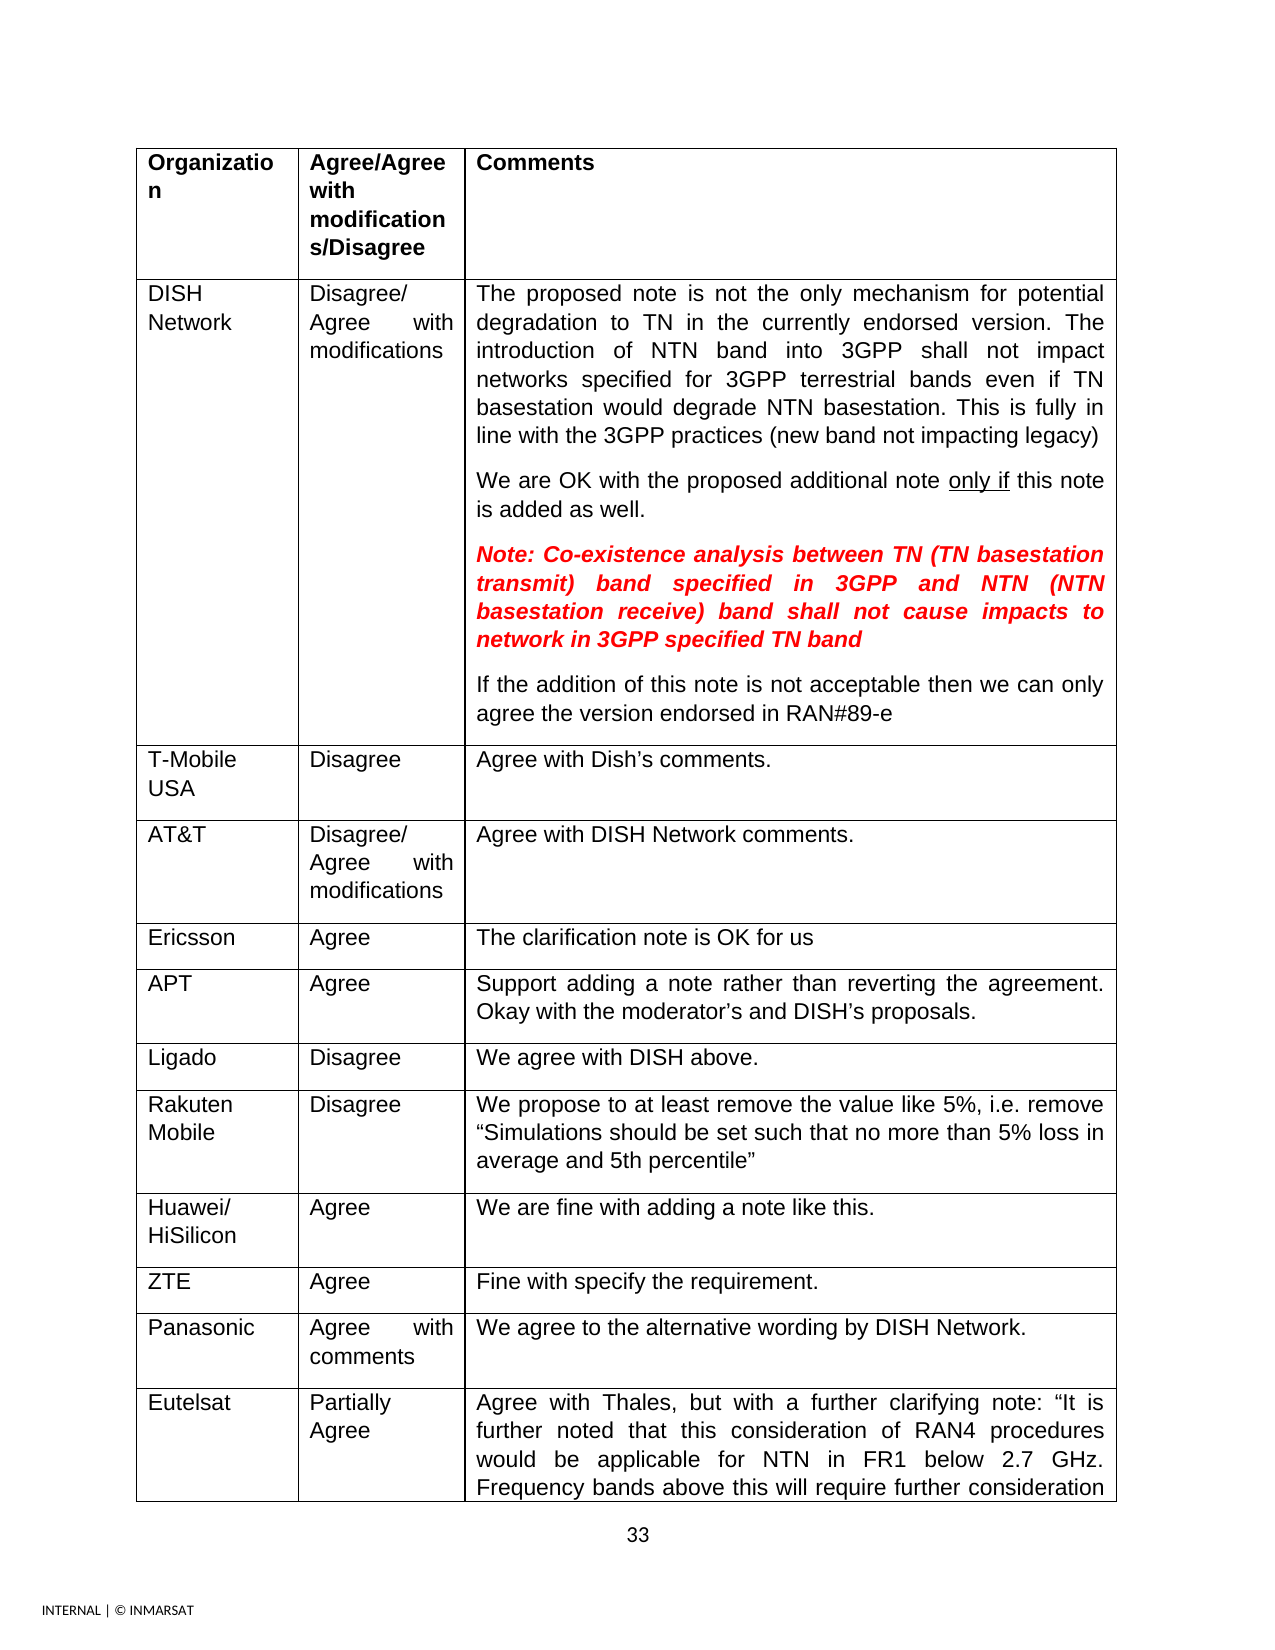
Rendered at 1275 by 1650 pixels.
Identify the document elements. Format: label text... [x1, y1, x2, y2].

table_cell Support adding a note rather than reverting the agreement. Okay with the moderator’s and DISH’s proposals. [466, 970, 1116, 1043]
table_cell Ligado [137, 1044, 298, 1089]
table_cell Agree [299, 970, 464, 1043]
table_cell Ericsson [137, 924, 298, 969]
table_cell Disagree [299, 1044, 464, 1089]
table_cell Disagree [299, 746, 464, 819]
table_cell ZTE [137, 1268, 298, 1313]
table_header Agree/Agree with modifications/Disagree [299, 149, 464, 279]
table_cell Agree with DISH Network comments. [466, 821, 1116, 923]
table_cell Rakuten Mobile [137, 1091, 298, 1192]
table_cell Agree with comments [299, 1314, 464, 1388]
table_cell Agree with Dish’s comments. [466, 746, 1116, 819]
table_cell Disagree [299, 1091, 464, 1192]
table_cell We propose to at least remove the value like 5%, i.e. remove “Simulations should be set such that no more than 5% loss in average and 5th percentile” [466, 1091, 1116, 1192]
table_header Comments [466, 149, 1116, 279]
table_cell Panasonic [137, 1314, 298, 1388]
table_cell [466, 1389, 1116, 1501]
table_cell Huawei/HiSilicon [137, 1194, 298, 1267]
table_cell The proposed note is not the only mechanism for potential degradation to TN in the currently endorsed version. The introduction of NTN band into 3GPP shall not impact networks specified for 3GPP terrestrial bands even if TN basestation would degrade NTN basestation. This is fully in line with the 3GPP practices (new band not impacting legacy) We are OK with the proposed additional note only if this note is added as well. Note: Co-existence analysis between TN (TN basestation transmit) band specified in 3GPP and NTN (NTN basestation receive) band shall not cause impacts to network in 3GPP specified TN band If the addition of this note is not acceptable then we can only agree the version endorsed in RAN#89-e [466, 280, 1116, 745]
table_cell Eutelsat [137, 1389, 298, 1501]
table_cell Disagree/Agree with modifications [299, 821, 464, 923]
table_cell AT&T [137, 821, 298, 923]
table_cell T-Mobile USA [137, 746, 298, 819]
table_cell Agree [299, 924, 464, 969]
table_cell Fine with specify the requirement. [466, 1268, 1116, 1313]
table_cell APT [137, 970, 298, 1043]
table_cell Disagree/Agree with modifications [299, 280, 464, 745]
table_cell Agree [299, 1268, 464, 1313]
table_cell The clarification note is OK for us [466, 924, 1116, 969]
table_cell Agree [299, 1194, 464, 1267]
table_cell Partially Agree [299, 1389, 464, 1501]
table_cell We agree to the alternative wording by DISH Network. [466, 1314, 1116, 1388]
table_cell We agree with DISH above. [466, 1044, 1116, 1089]
table_header Organization [137, 149, 298, 279]
table_cell We are fine with adding a note like this. [466, 1194, 1116, 1267]
table_cell DISH Network [137, 280, 298, 745]
